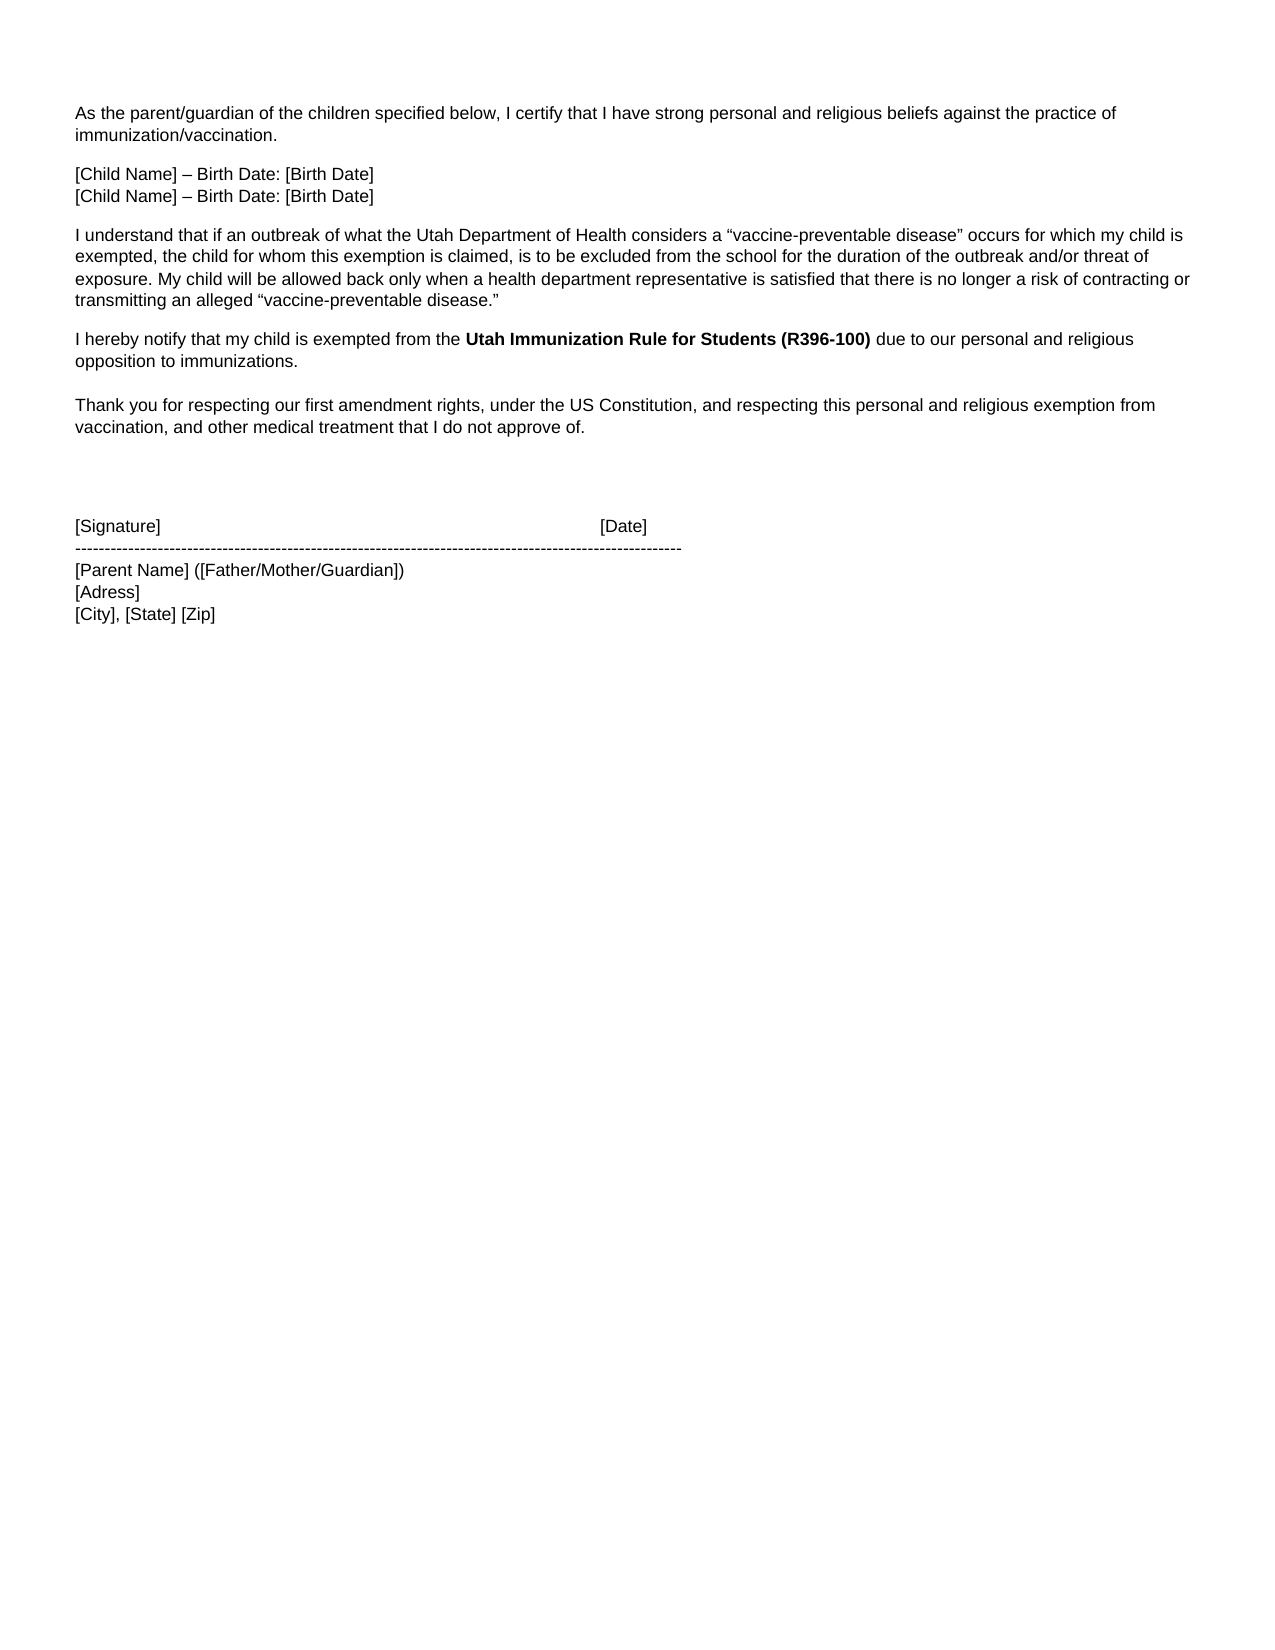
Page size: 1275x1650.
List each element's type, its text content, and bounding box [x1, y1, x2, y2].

text As the parent/guardian of the children specified below, I certify that I have strong personal and religious beliefs against the practice of immunization/vaccination. [75, 103, 1200, 145]
text I understand that if an outbreak of what the Utah Department of Health considers a “vaccine-preventable disease” occurs for which my child is exempted, the child for whom this exemption is claimed, is to be excluded from the school for the duration of the outbreak and/or threat of exposure. My child will be allowed back only when a health department representative is satisfied that there is no longer a risk of contracting or transmitting an alleged “vaccine-preventable disease.” [75, 224, 1200, 311]
text [Signature] [Date] ------------------------------------------------------------------------------------------------------- [Parent Name] ([Father/Mother/Guardian]) [Adress] [City], [State] [Zip] [75, 494, 1200, 624]
text [Child Name] – Birth Date: [Birth Date] [Child Name] – Birth Date: [Birth Date] [75, 164, 1200, 206]
text I hereby notify that my child is exempted from the Utah Immunization Rule for Students (R396-100) due to our personal and religious opposition to immunizations. Thank you for respecting our first amendment rights, under the US Constitution, and respecting this personal and religious exemption from vaccination, and other medical treatment that I do not approve of. [75, 329, 1200, 437]
